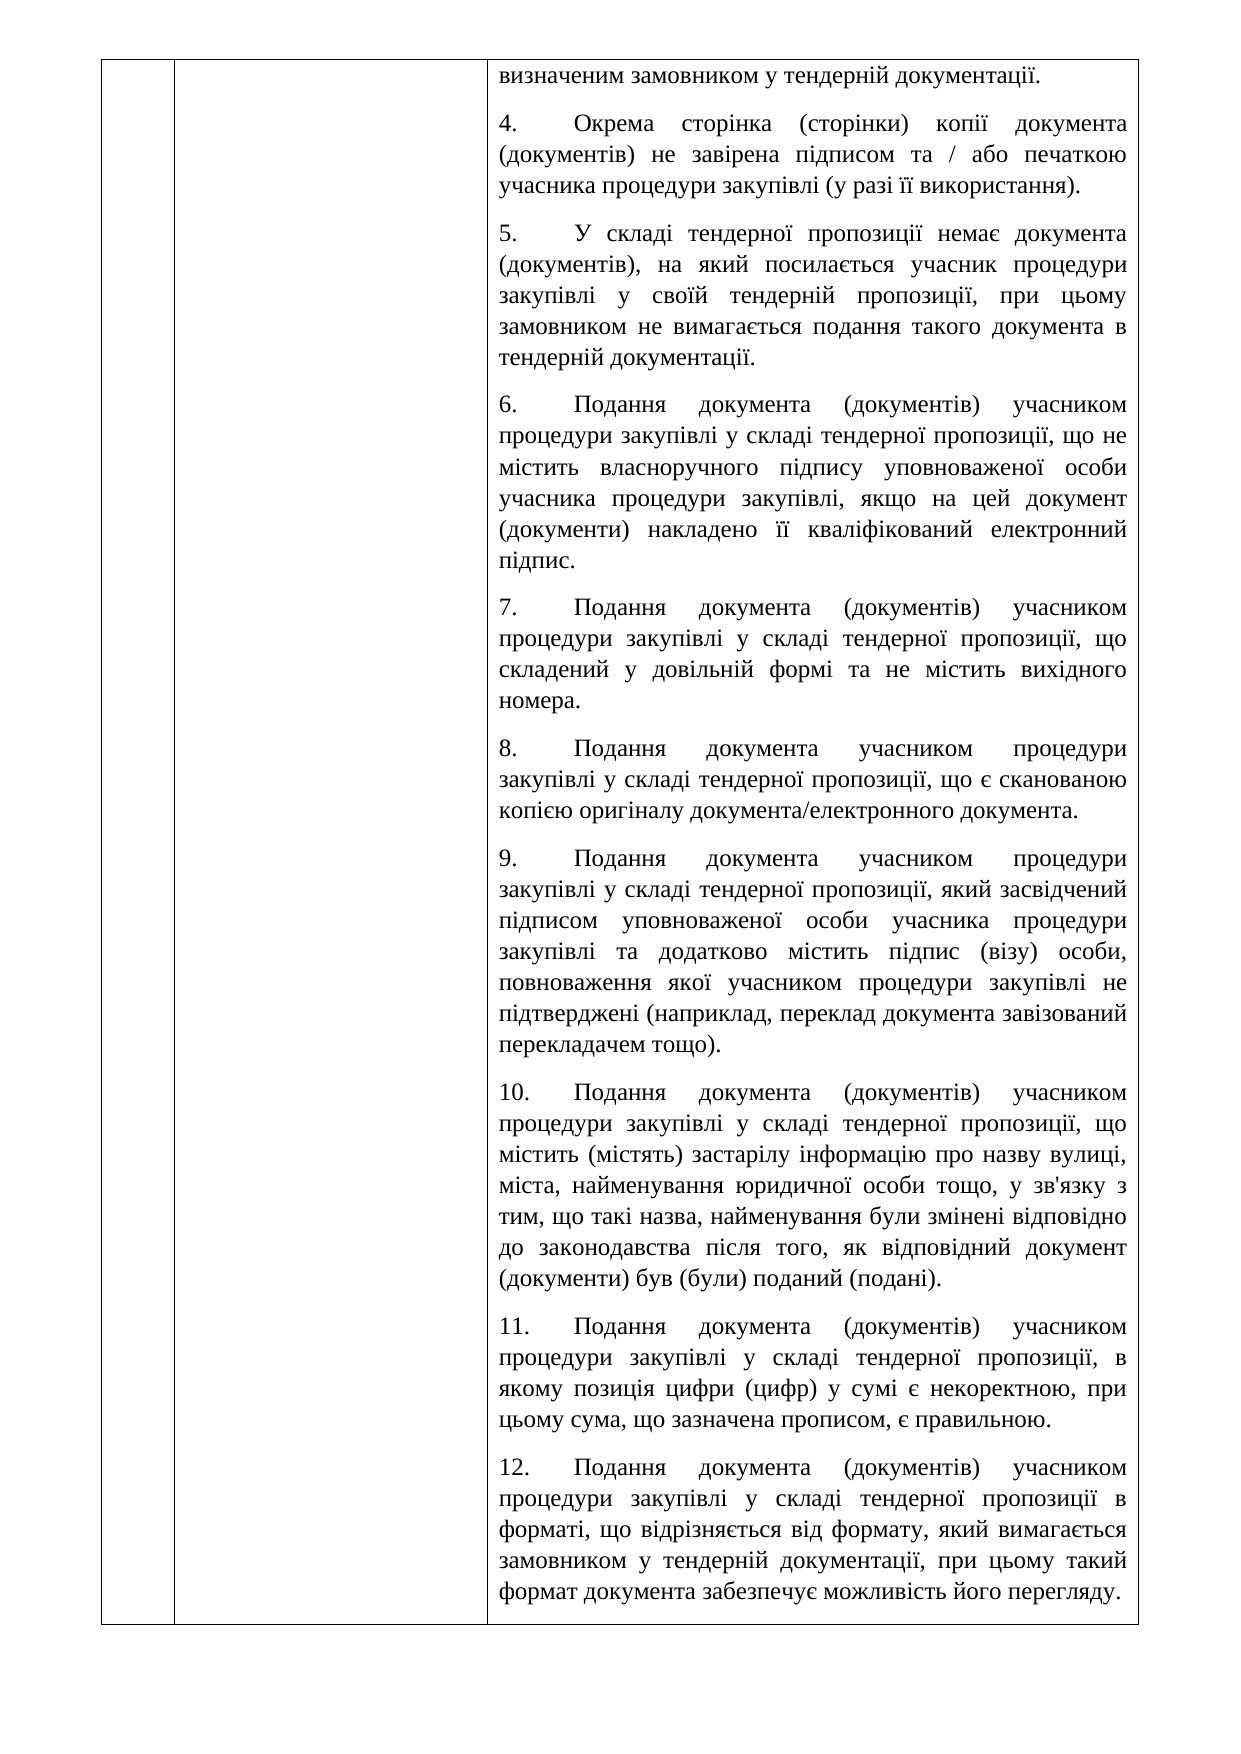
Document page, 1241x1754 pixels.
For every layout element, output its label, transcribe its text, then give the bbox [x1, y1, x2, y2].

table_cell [175, 60, 487, 1623]
table_cell 1 [102, 60, 174, 1623]
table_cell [488, 60, 1138, 1623]
